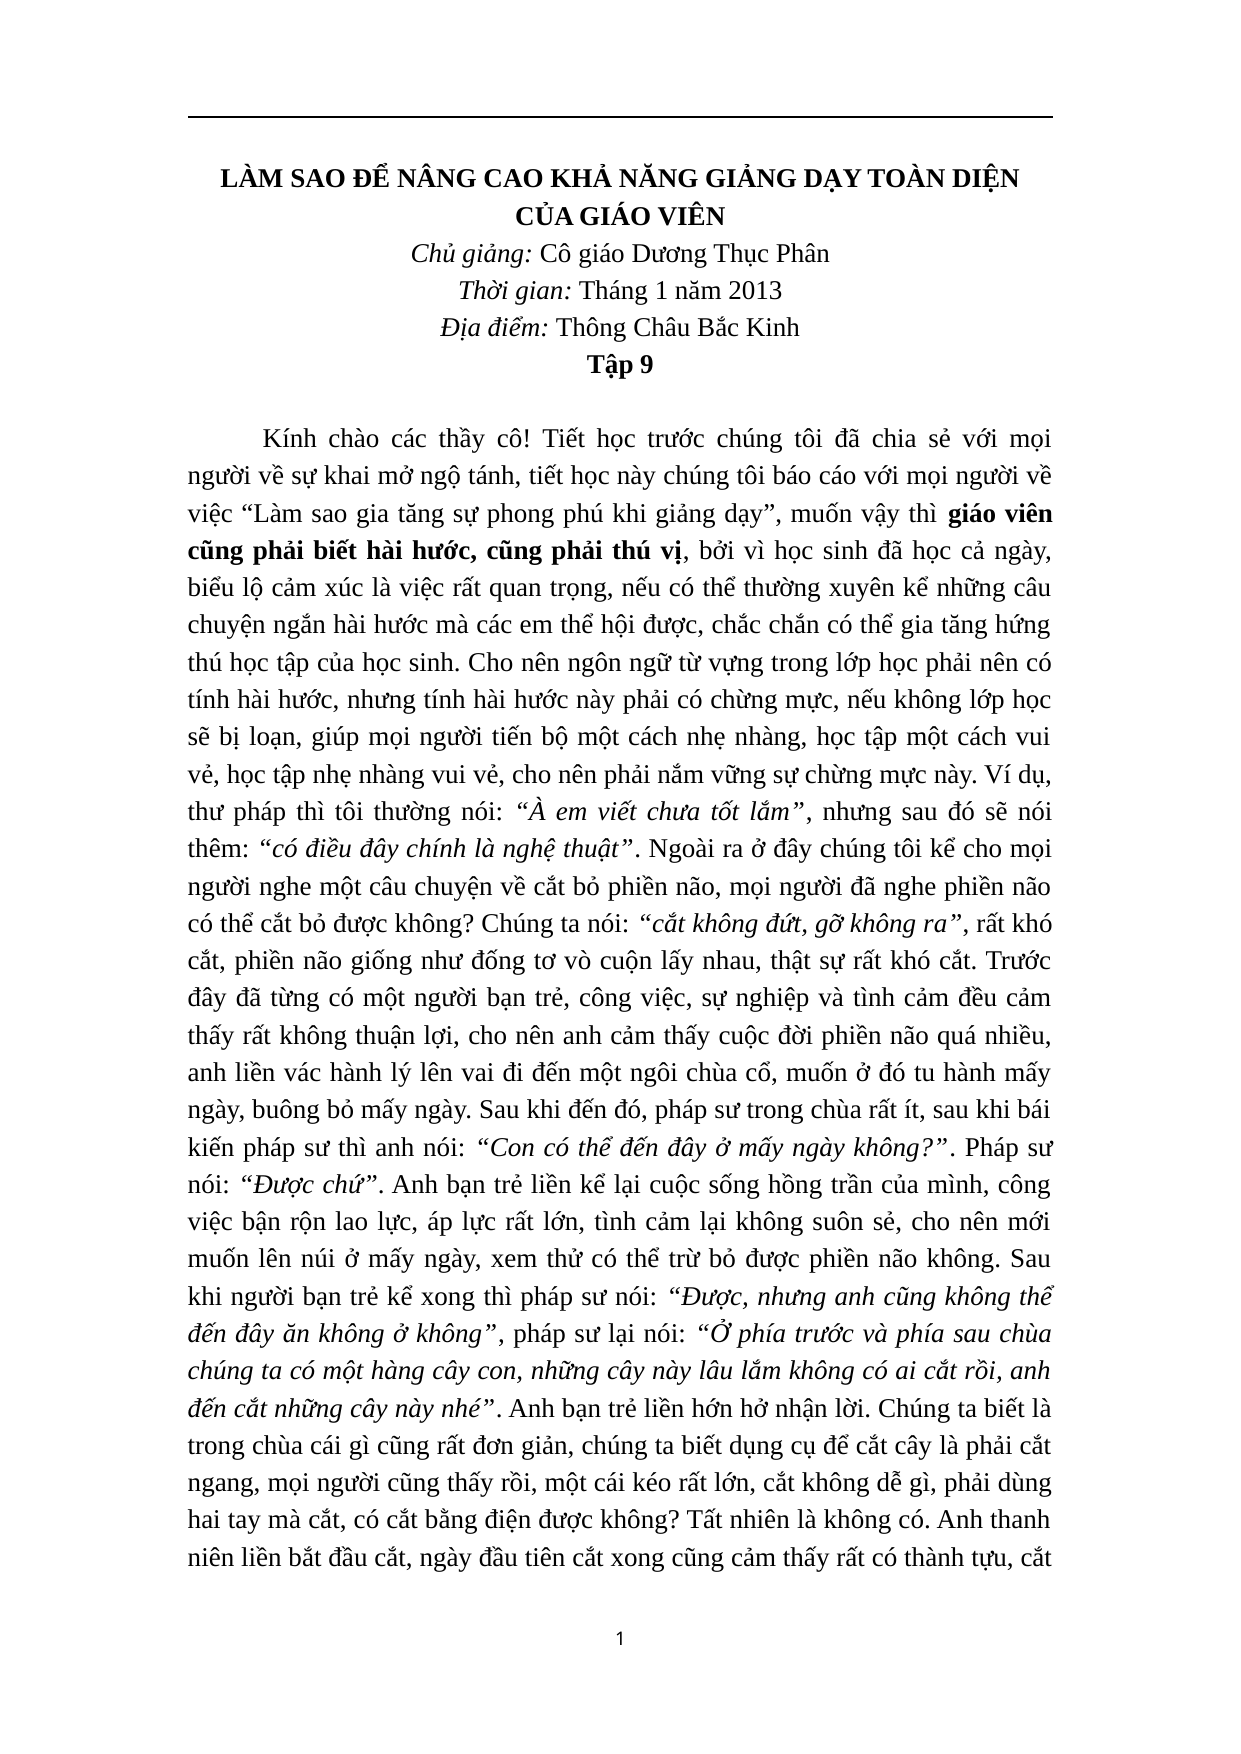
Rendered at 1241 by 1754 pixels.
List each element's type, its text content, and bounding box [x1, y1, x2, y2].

text Thời gian: Tháng 1 năm 2013 [187, 273, 1053, 306]
text Tập 9 [187, 347, 1053, 380]
text Chủ giảng: Cô giáo Dương Thục Phân [187, 236, 1053, 269]
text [187, 422, 1053, 1573]
text LÀM SAO ĐỂ NÂNG CAO KHẢ NĂNG GIẢNG DẠY TOÀN DIỆN [187, 162, 1053, 194]
text Địa điểm: Thông Châu Bắc Kinh [187, 310, 1053, 343]
text CỦA GIÁO VIÊN [187, 199, 1053, 232]
